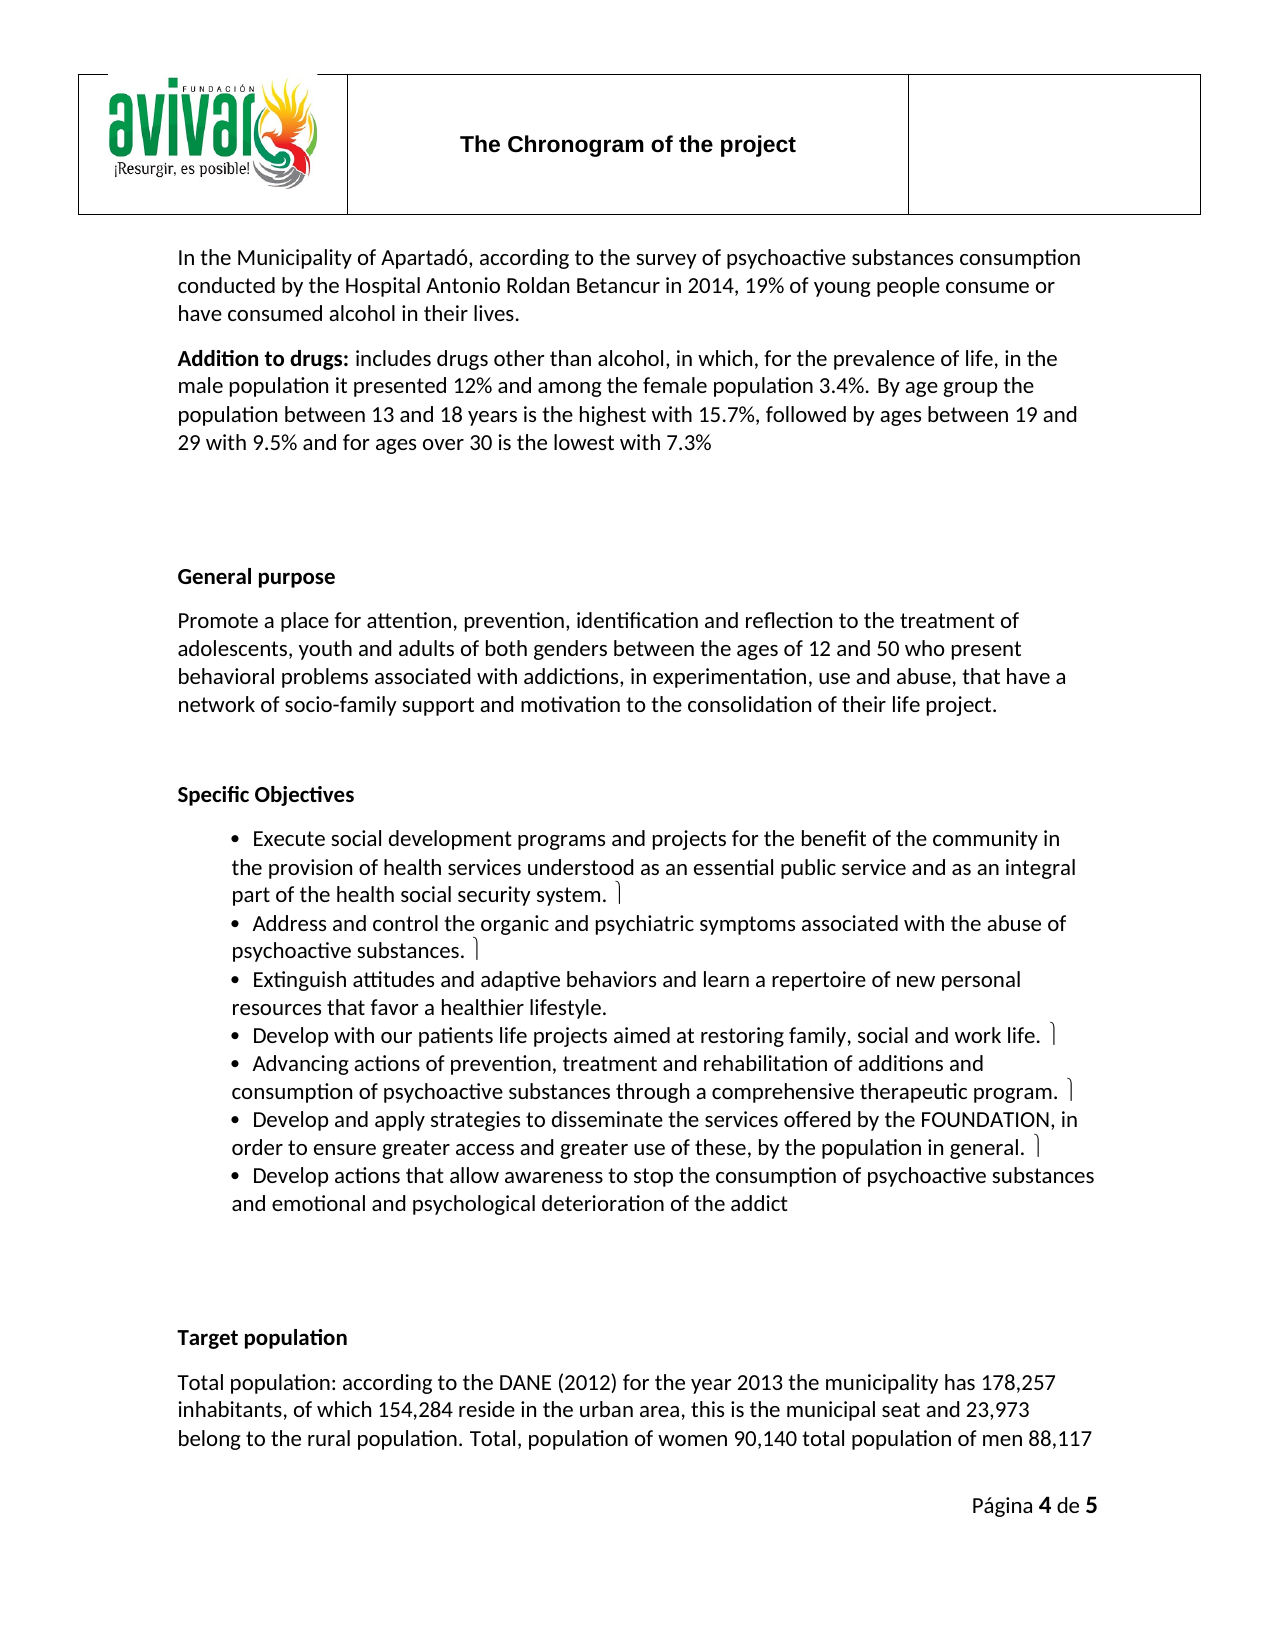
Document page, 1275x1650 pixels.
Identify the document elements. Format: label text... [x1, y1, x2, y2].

list Develop with our patients life projects aimed at restoring family, social and work life. [231, 1021, 1098, 1049]
list Advancing actions of prevention, treatment and rehabilitation of additions and consumption of psychoactive substances through a comprehensive therapeutic program. [231, 1049, 1098, 1105]
text In the Municipality of Apartadó, according to the survey of psychoactive substances consumption conducted by the Hospital Antonio Roldan Betancur in 2014, 19% of young people consume or have consumed alcohol in their lives. [177, 243, 1098, 327]
list Develop and apply strategies to disseminate the services offered by the FOUNDATION, in order to ensure greater access and greater use of these, by the population in general. [231, 1105, 1098, 1161]
text Target population [177, 1323, 1098, 1351]
list Develop actions that allow awareness to stop the consumption of psychoactive substances and emotional and psychological deterioration of the addict [231, 1161, 1098, 1217]
list Execute social development programs and projects for the benefit of the community in the provision of health services understood as an essential public service and as an integral part of the health social security system. [231, 824, 1098, 909]
text General purpose [177, 562, 1098, 590]
text Total population: according to the DANE (2012) for the year 2013 the municipality has 178,257 inhabitants, of which 154,284 reside in the urban area, this is the municipal seat and 23,973 belong to the rural population. Total, population of women 90,140 total population of men 88,117 [177, 1368, 1098, 1452]
text Promote a place for attention, prevention, identification and reflection to the treatment of adolescents, youth and adults of both genders between the ages of 12 and 50 who present behavioral problems associated with addictions, in experimentation, use and abuse, that have a network of socio-family support and motivation to the consolidation of their life project. [177, 606, 1098, 718]
list Extinguish attitudes and adaptive behaviors and learn a repertoire of new personal resources that favor a healthier lifestyle. [231, 965, 1098, 1021]
list Address and control the organic and psychiatric symptoms associated with the abuse of psychoactive substances. [231, 909, 1098, 965]
picture [108, 74, 318, 190]
text Specific Objectives [177, 780, 1098, 808]
text Addition to drugs: includes drugs other than alcohol, in which, for the prevalence of life, in the male population it presented 12% and among the female population 3.4%. By age group the population between 13 and 18 years is the highest with 15.7%, followed by ages between 19 and 29 with 9.5% and for ages over 30 is the lowest with 7.3% [177, 344, 1098, 456]
